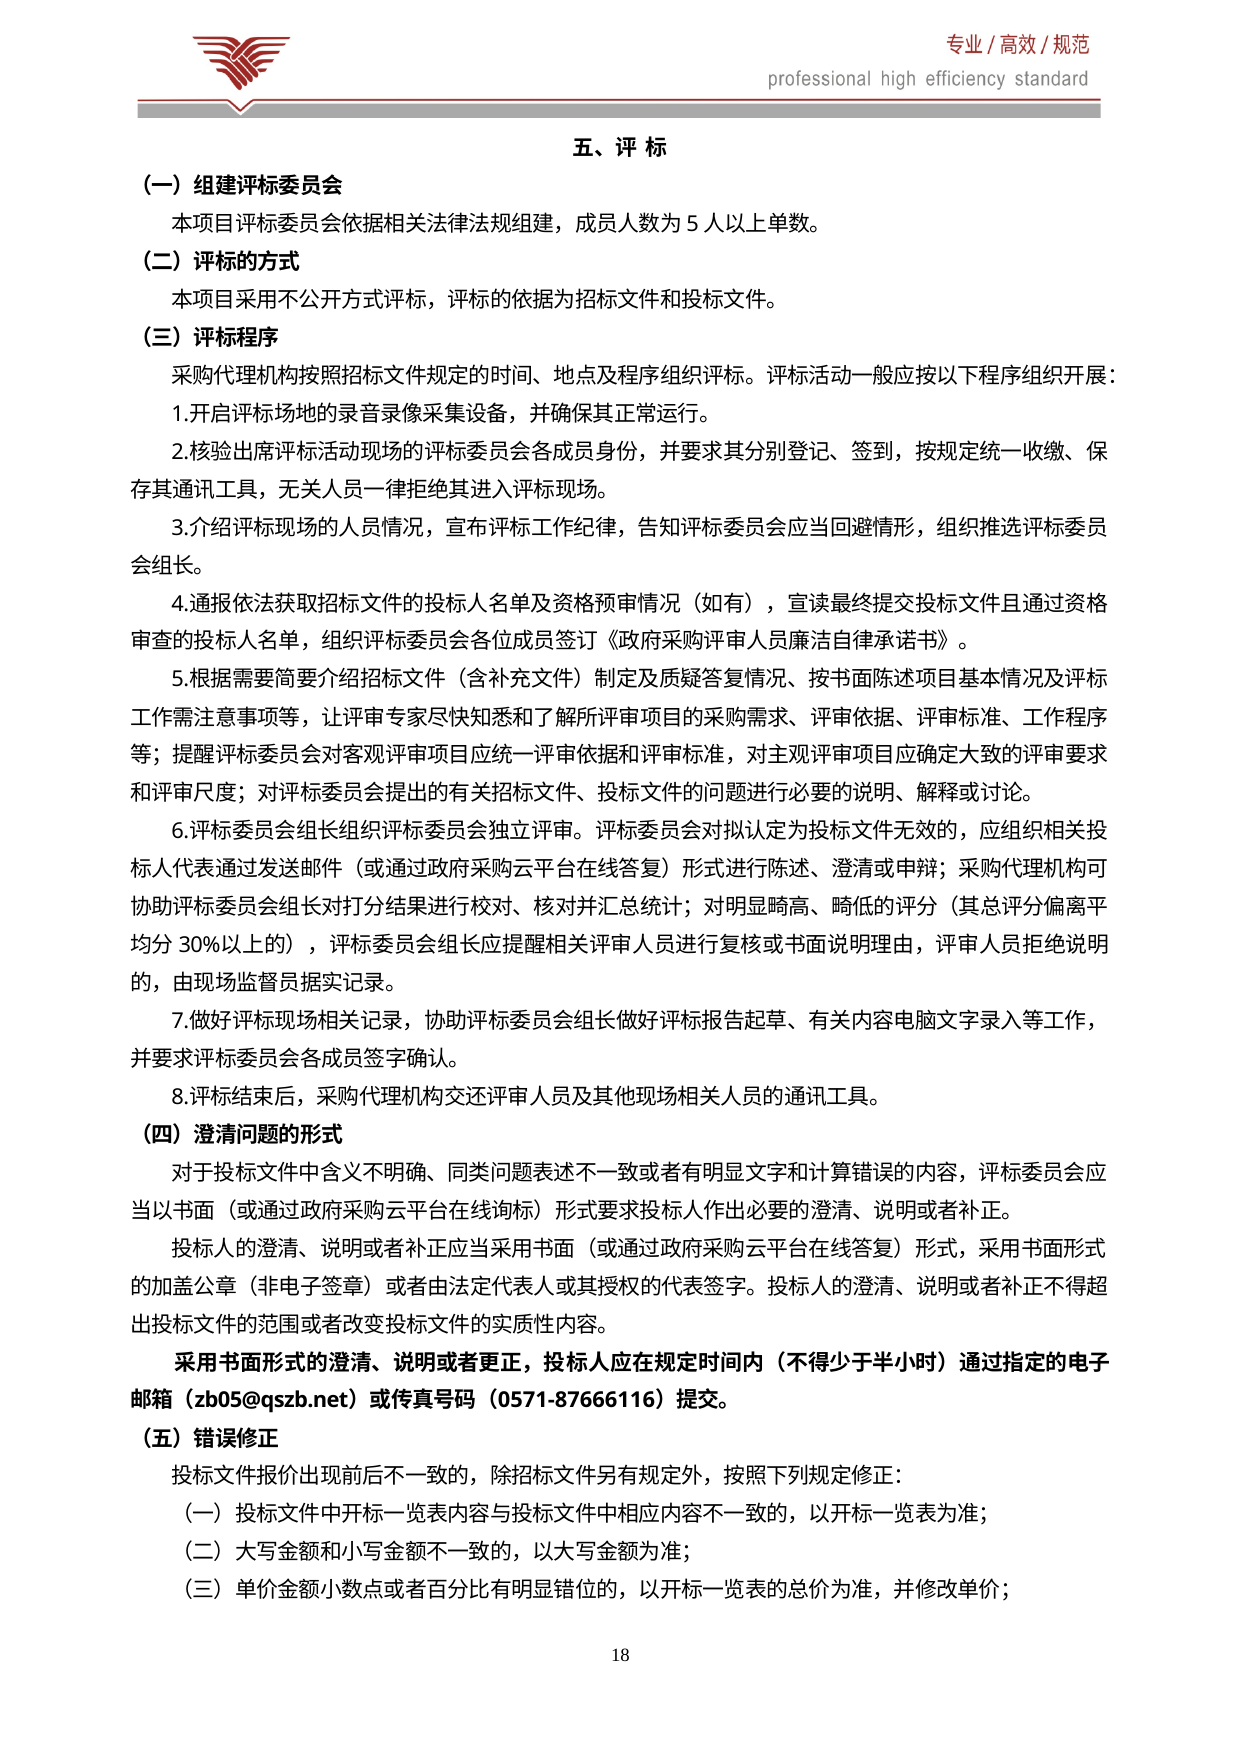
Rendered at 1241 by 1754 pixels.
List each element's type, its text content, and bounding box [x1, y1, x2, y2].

text （五）错误修正 [130, 1421, 1110, 1452]
text 8.评标结束后，采购代理机构交还评审人员及其他现场相关人员的通讯工具。 [130, 1079, 1110, 1111]
text （二）评标的方式 [130, 244, 1110, 276]
text 本项目采用不公开方式评标，评标的依据为招标文件和投标文件。 [130, 282, 1110, 313]
text 对于投标文件中含义不明确、同类问题表述不一致或者有明显文字和计算错误的内容，评标委员会应当以书面（或通过政府采购云平台在线询标）形式要求投标人作出必要的澄清、说明或者补正。 [130, 1155, 1110, 1224]
text 4.通报依法获取招标文件的投标人名单及资格预审情况（如有），宣读最终提交投标文件且通过资格审查的投标人名单，组织评标委员会各位成员签订《政府采购评审人员廉洁自律承诺书》。 [130, 586, 1110, 655]
text （二）大写金额和小写金额不一致的，以大写金额为准； [130, 1534, 1110, 1566]
text 3.介绍评标现场的人员情况，宣布评标工作纪律，告知评标委员会应当回避情形，组织推选评标委员会组长。 [130, 509, 1110, 579]
text 本项目评标委员会依据相关法律法规组建，成员人数为5人以上单数。 [130, 206, 1110, 237]
text （四）澄清问题的形式 [130, 1117, 1110, 1149]
text 投标文件报价出现前后不一致的，除招标文件另有规定外，按照下列规定修正： [130, 1458, 1110, 1490]
text （三）单价金额小数点或者百分比有明显错位的，以开标一览表的总价为准，并修改单价； [130, 1572, 1110, 1604]
text 五、评 标 [130, 130, 1110, 162]
text （一）组建评标委员会 [130, 168, 1110, 199]
text 7.做好评标现场相关记录，协助评标委员会组长做好评标报告起草、有关内容电脑文字录入等工作，并要求评标委员会各成员签字确认。 [130, 1003, 1110, 1073]
text 采用书面形式的澄清、说明或者更正，投标人应在规定时间内（不得少于半小时）通过指定的电子邮箱（zb05@qszb.net）或传真号码（0571-87666116）提交。 [130, 1344, 1110, 1414]
text 2.核验出席评标活动现场的评标委员会各成员身份，并要求其分别登记、签到，按规定统一收缴、保存其通讯工具，无关人员一律拒绝其进入评标现场。 [130, 434, 1110, 503]
text 1.开启评标场地的录音录像采集设备，并确保其正常运行。 [130, 396, 1110, 427]
text （三）评标程序 [130, 320, 1110, 351]
text 6.评标委员会组长组织评标委员会独立评审。评标委员会对拟认定为投标文件无效的，应组织相关投标人代表通过发送邮件（或通过政府采购云平台在线答复）形式进行陈述、澄清或申辩；采购代理机构可协助评标委员会组长对打分结果进行校对、核对并汇总统计；对明显畸高、畸低的评分（其总评分偏离平均分30%以上的），评标委员会组长应提醒相关评审人员进行复核或书面说明理由，评审人员拒绝说明的，由现场监督员据实记录。 [130, 813, 1110, 997]
text 5.根据需要简要介绍招标文件（含补充文件）制定及质疑答复情况、按书面陈述项目基本情况及评标工作需注意事项等，让评审专家尽快知悉和了解所评审项目的采购需求、评审依据、评审标准、工作程序等；提醒评标委员会对客观评审项目应统一评审依据和评审标准，对主观评审项目应确定大致的评审要求和评审尺度；对评标委员会提出的有关招标文件、投标文件的问题进行必要的说明、解释或讨论。 [130, 661, 1110, 807]
text （一）投标文件中开标一览表内容与投标文件中相应内容不一致的，以开标一览表为准； [130, 1496, 1110, 1528]
text 投标人的澄清、说明或者补正应当采用书面（或通过政府采购云平台在线答复）形式，采用书面形式的加盖公章（非电子签章）或者由法定代表人或其授权的代表签字。投标人的澄清、说明或者补正不得超出投标文件的范围或者改变投标文件的实质性内容。 [130, 1231, 1110, 1338]
text 采购代理机构按照招标文件规定的时间、地点及程序组织评标。评标活动一般应按以下程序组织开展： [130, 358, 1110, 389]
picture [137, 13, 1101, 118]
